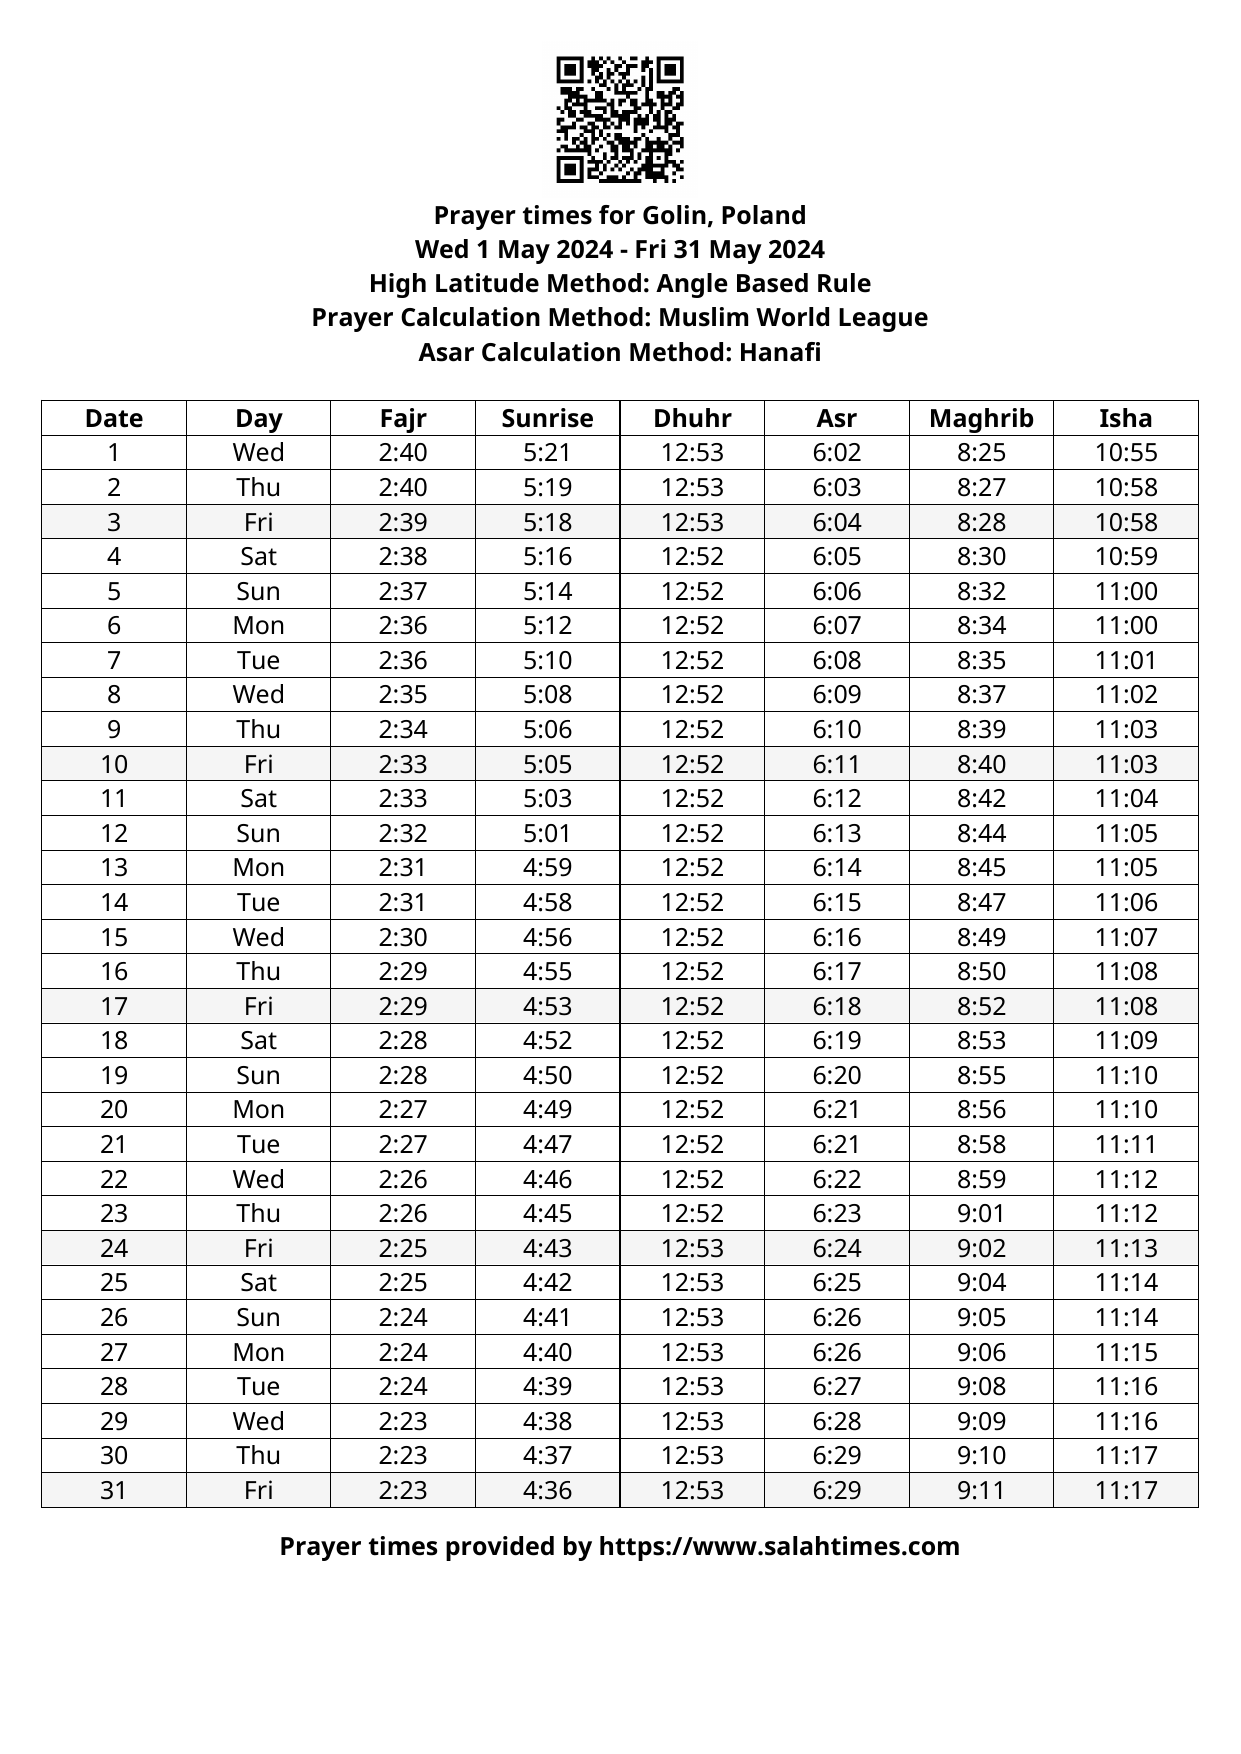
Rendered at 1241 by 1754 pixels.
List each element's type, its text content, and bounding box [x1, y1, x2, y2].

table_cell 12:52 [621, 609, 764, 642]
table_cell 4:53 [476, 989, 619, 1022]
table_cell 29 [42, 1404, 186, 1437]
table_cell 4:47 [476, 1127, 619, 1161]
table_cell 11:17 [1054, 1473, 1198, 1507]
table_cell 8:39 [910, 712, 1053, 746]
table_cell 11:04 [1054, 781, 1198, 815]
table_cell 2:36 [331, 609, 475, 642]
table_cell 2:23 [331, 1404, 475, 1437]
table_cell 6:08 [765, 643, 909, 677]
table_cell 2:29 [331, 989, 475, 1022]
table_cell 12:52 [621, 1127, 764, 1161]
table_cell 25 [42, 1266, 186, 1299]
table_cell 23 [42, 1196, 186, 1230]
table_cell 11:05 [1054, 851, 1198, 884]
table_cell 12:52 [621, 1162, 764, 1195]
table_cell 9:10 [910, 1439, 1053, 1472]
table_cell 2:28 [331, 1058, 475, 1092]
table_cell 7 [42, 643, 186, 677]
table_cell 5:03 [476, 781, 619, 815]
table_cell 8:59 [910, 1162, 1053, 1195]
table_cell 2:29 [331, 954, 475, 988]
table_cell 12 [42, 816, 186, 849]
table_cell 11:11 [1054, 1127, 1198, 1161]
table_cell 6:06 [765, 574, 909, 607]
table_cell 11:17 [1054, 1439, 1198, 1472]
table_cell 6:04 [765, 505, 909, 538]
table_cell 10:58 [1054, 505, 1198, 538]
table_cell 8:34 [910, 609, 1053, 642]
table_cell 12:53 [621, 1300, 764, 1334]
table_cell 17 [42, 989, 186, 1022]
table_cell 9:11 [910, 1473, 1053, 1507]
table_header Fajr [331, 401, 475, 434]
table_cell Sun [187, 1058, 330, 1092]
table_cell 24 [42, 1231, 186, 1264]
table_cell 8:49 [910, 920, 1053, 953]
table_cell Tue [187, 1369, 330, 1403]
table_cell 5:18 [476, 505, 619, 538]
table_cell 12:53 [621, 1335, 764, 1368]
table_cell 12:53 [621, 1231, 764, 1264]
table_cell 6:20 [765, 1058, 909, 1092]
table_cell 6:29 [765, 1473, 909, 1507]
table_cell 10:59 [1054, 539, 1198, 573]
table_cell 27 [42, 1335, 186, 1368]
table_cell Wed [187, 436, 330, 469]
table_header Day [187, 401, 330, 434]
table_cell 11:10 [1054, 1093, 1198, 1126]
table_cell 6:21 [765, 1093, 909, 1126]
table_cell 4:49 [476, 1093, 619, 1126]
table_cell 2:23 [331, 1439, 475, 1472]
table_cell 4:42 [476, 1266, 619, 1299]
table_cell 11:15 [1054, 1335, 1198, 1368]
table_cell 2:32 [331, 816, 475, 849]
table_cell 11:16 [1054, 1404, 1198, 1437]
table_cell Tue [187, 643, 330, 677]
table_cell Sun [187, 1300, 330, 1334]
table_cell 6:11 [765, 747, 909, 780]
table_cell 9:04 [910, 1266, 1053, 1299]
table_cell 5:01 [476, 816, 619, 849]
table_cell Mon [187, 851, 330, 884]
table_cell 6:24 [765, 1231, 909, 1264]
table_cell 18 [42, 1024, 186, 1057]
table_cell 6:27 [765, 1369, 909, 1403]
table_cell 8 [42, 678, 186, 711]
table_cell 11:08 [1054, 989, 1198, 1022]
table_cell 9:05 [910, 1300, 1053, 1334]
table_cell 12:52 [621, 1093, 764, 1126]
table_cell 6:03 [765, 470, 909, 504]
table_cell 20 [42, 1093, 186, 1126]
table_cell 12:52 [621, 1024, 764, 1057]
table_cell 8:30 [910, 539, 1053, 573]
table_cell 6 [42, 609, 186, 642]
table_cell 12:53 [621, 505, 764, 538]
table_cell 2:38 [331, 539, 475, 573]
table_cell 6:22 [765, 1162, 909, 1195]
table_cell 11:16 [1054, 1369, 1198, 1403]
table_cell 9:01 [910, 1196, 1053, 1230]
table_cell 11:07 [1054, 920, 1198, 953]
table_cell 9:02 [910, 1231, 1053, 1264]
table_cell Thu [187, 1439, 330, 1472]
table_cell 15 [42, 920, 186, 953]
table_cell 2:33 [331, 747, 475, 780]
table_cell 11 [42, 781, 186, 815]
table_cell Fri [187, 747, 330, 780]
table_cell 2:39 [331, 505, 475, 538]
table_cell 2:24 [331, 1300, 475, 1334]
table_cell 6:13 [765, 816, 909, 849]
table_cell 12:52 [621, 781, 764, 815]
table_cell 2:24 [331, 1335, 475, 1368]
table_cell 13 [42, 851, 186, 884]
table_cell 12:52 [621, 712, 764, 746]
table_cell 8:55 [910, 1058, 1053, 1092]
table_cell 2:34 [331, 712, 475, 746]
table_cell 5:06 [476, 712, 619, 746]
table_cell 8:28 [910, 505, 1053, 538]
table_cell 10:55 [1054, 436, 1198, 469]
table_cell 11:13 [1054, 1231, 1198, 1264]
table_cell 4:56 [476, 920, 619, 953]
text High Latitude Method: Angle Based Rule [42, 266, 1198, 300]
text Wed 1 May 2024 - Fri 31 May 2024 [42, 232, 1198, 266]
table_cell 16 [42, 954, 186, 988]
table_cell 12:52 [621, 1058, 764, 1092]
table_cell Fri [187, 1473, 330, 1507]
table_cell 6:02 [765, 436, 909, 469]
table_cell 5 [42, 574, 186, 607]
table_cell Wed [187, 1404, 330, 1437]
table_cell Tue [187, 885, 330, 919]
table_cell 6:07 [765, 609, 909, 642]
table_cell Sun [187, 574, 330, 607]
table_cell 4:36 [476, 1473, 619, 1507]
table_cell 4:50 [476, 1058, 619, 1092]
table_cell 12:53 [621, 1404, 764, 1437]
table_cell 6:12 [765, 781, 909, 815]
table_cell Thu [187, 954, 330, 988]
table_cell 6:19 [765, 1024, 909, 1057]
table_cell 8:45 [910, 851, 1053, 884]
table_header Sunrise [476, 401, 619, 434]
table_cell 4:43 [476, 1231, 619, 1264]
table_cell 28 [42, 1369, 186, 1403]
table_cell 2:31 [331, 885, 475, 919]
table_cell Sat [187, 1024, 330, 1057]
table_cell 3 [42, 505, 186, 538]
table_cell 2:30 [331, 920, 475, 953]
table_cell 11:12 [1054, 1162, 1198, 1195]
table_cell 9:08 [910, 1369, 1053, 1403]
table_cell 2:35 [331, 678, 475, 711]
table_cell Sat [187, 781, 330, 815]
table_cell 12:53 [621, 1266, 764, 1299]
table_cell 12:53 [621, 1473, 764, 1507]
text Asar Calculation Method: Hanafi [42, 334, 1198, 368]
table_cell 12:52 [621, 816, 764, 849]
table_cell 8:32 [910, 574, 1053, 607]
table_cell 11:03 [1054, 747, 1198, 780]
table_cell 2:28 [331, 1024, 475, 1057]
table_cell 9 [42, 712, 186, 746]
table_cell 5:12 [476, 609, 619, 642]
table_cell 4:45 [476, 1196, 619, 1230]
table_cell Thu [187, 712, 330, 746]
table_header Date [42, 401, 186, 434]
table_cell 2:25 [331, 1231, 475, 1264]
table_cell 8:52 [910, 989, 1053, 1022]
table_cell 12:52 [621, 885, 764, 919]
table_cell Sun [187, 816, 330, 849]
table_cell 12:52 [621, 920, 764, 953]
table_cell 11:05 [1054, 816, 1198, 849]
table_cell 11:08 [1054, 954, 1198, 988]
table_cell Wed [187, 678, 330, 711]
table_cell 10 [42, 747, 186, 780]
table_cell 4:41 [476, 1300, 619, 1334]
table_cell 6:17 [765, 954, 909, 988]
table_cell 12:53 [621, 1439, 764, 1472]
table_cell 8:42 [910, 781, 1053, 815]
text Prayer times for Golin, Poland [42, 198, 1198, 232]
table_cell 8:58 [910, 1127, 1053, 1161]
table_cell Thu [187, 470, 330, 504]
table_cell 2:31 [331, 851, 475, 884]
table_cell Fri [187, 1231, 330, 1264]
table_cell 6:28 [765, 1404, 909, 1437]
table_cell 4:38 [476, 1404, 619, 1437]
table_cell 6:18 [765, 989, 909, 1022]
table_cell 12:52 [621, 747, 764, 780]
table_cell 2:40 [331, 436, 475, 469]
table_cell 12:52 [621, 954, 764, 988]
table_cell 8:44 [910, 816, 1053, 849]
table_cell 6:26 [765, 1335, 909, 1368]
table_cell 2:25 [331, 1266, 475, 1299]
table_cell 12:52 [621, 643, 764, 677]
table_cell 11:14 [1054, 1300, 1198, 1334]
table_cell 6:23 [765, 1196, 909, 1230]
table_cell 11:14 [1054, 1266, 1198, 1299]
table_cell 19 [42, 1058, 186, 1092]
table_cell 5:16 [476, 539, 619, 573]
table_cell 9:06 [910, 1335, 1053, 1368]
table_cell 11:12 [1054, 1196, 1198, 1230]
table_cell 12:53 [621, 1369, 764, 1403]
table_header Isha [1054, 401, 1198, 434]
table_cell 30 [42, 1439, 186, 1472]
table_cell 11:10 [1054, 1058, 1198, 1092]
table_cell 8:56 [910, 1093, 1053, 1126]
table_cell Wed [187, 920, 330, 953]
table_cell 26 [42, 1300, 186, 1334]
table_cell Fri [187, 505, 330, 538]
table_cell 6:15 [765, 885, 909, 919]
table_cell 10:58 [1054, 470, 1198, 504]
table_cell 21 [42, 1127, 186, 1161]
table_cell 2:23 [331, 1473, 475, 1507]
table_cell 14 [42, 885, 186, 919]
table_cell 8:25 [910, 436, 1053, 469]
table_cell 2:27 [331, 1127, 475, 1161]
text Prayer times provided by https://www.salahtimes.com [42, 1528, 1198, 1563]
table_cell 12:52 [621, 539, 764, 573]
table_cell 5:19 [476, 470, 619, 504]
table_cell 2:33 [331, 781, 475, 815]
table_cell 6:26 [765, 1300, 909, 1334]
table_cell 6:05 [765, 539, 909, 573]
table_cell 4:46 [476, 1162, 619, 1195]
table_cell Fri [187, 989, 330, 1022]
table_cell 6:16 [765, 920, 909, 953]
table_header Dhuhr [621, 401, 764, 434]
table_cell 11:01 [1054, 643, 1198, 677]
table_cell Tue [187, 1127, 330, 1161]
table_cell 4:58 [476, 885, 619, 919]
table_cell 2:26 [331, 1162, 475, 1195]
table_cell Mon [187, 1335, 330, 1368]
table_cell Mon [187, 609, 330, 642]
table_cell 2:26 [331, 1196, 475, 1230]
table_cell 1 [42, 436, 186, 469]
table_cell 4 [42, 539, 186, 573]
table_cell 8:35 [910, 643, 1053, 677]
table_cell 6:25 [765, 1266, 909, 1299]
table_cell Wed [187, 1162, 330, 1195]
table_cell 4:55 [476, 954, 619, 988]
table_cell 22 [42, 1162, 186, 1195]
table_cell 12:52 [621, 851, 764, 884]
table_cell 2 [42, 470, 186, 504]
table_cell 11:06 [1054, 885, 1198, 919]
table_cell 4:39 [476, 1369, 619, 1403]
table_cell 4:52 [476, 1024, 619, 1057]
table_cell 4:37 [476, 1439, 619, 1472]
table_cell 8:53 [910, 1024, 1053, 1057]
table_cell 2:36 [331, 643, 475, 677]
table_cell 11:02 [1054, 678, 1198, 711]
table_cell Sat [187, 539, 330, 573]
table_cell 5:14 [476, 574, 619, 607]
table_cell 9:09 [910, 1404, 1053, 1437]
table_cell 2:24 [331, 1369, 475, 1403]
table_cell 31 [42, 1473, 186, 1507]
text Prayer Calculation Method: Muslim World League [42, 300, 1198, 334]
table_cell 8:50 [910, 954, 1053, 988]
table_cell 5:21 [476, 436, 619, 469]
table_cell 8:40 [910, 747, 1053, 780]
table_cell 8:47 [910, 885, 1053, 919]
table_cell 6:29 [765, 1439, 909, 1472]
table_cell 11:00 [1054, 574, 1198, 607]
table_cell 6:21 [765, 1127, 909, 1161]
table_header Asr [765, 401, 909, 434]
table_cell 12:52 [621, 1196, 764, 1230]
picture [542, 41, 699, 198]
table_cell Thu [187, 1196, 330, 1230]
table_cell 2:27 [331, 1093, 475, 1126]
table_cell 6:14 [765, 851, 909, 884]
table_cell 5:10 [476, 643, 619, 677]
table_cell 4:40 [476, 1335, 619, 1368]
table_cell 12:53 [621, 470, 764, 504]
table_cell 2:37 [331, 574, 475, 607]
table_cell 6:10 [765, 712, 909, 746]
table_cell 11:00 [1054, 609, 1198, 642]
table_cell 8:37 [910, 678, 1053, 711]
table_cell 5:05 [476, 747, 619, 780]
table_cell 5:08 [476, 678, 619, 711]
table_cell 12:52 [621, 678, 764, 711]
table_cell 11:03 [1054, 712, 1198, 746]
table_cell Mon [187, 1093, 330, 1126]
table_cell 12:52 [621, 989, 764, 1022]
table_cell 6:09 [765, 678, 909, 711]
table_cell 8:27 [910, 470, 1053, 504]
table_cell 12:53 [621, 436, 764, 469]
table_cell Sat [187, 1266, 330, 1299]
table_cell 12:52 [621, 574, 764, 607]
table_cell 2:40 [331, 470, 475, 504]
table_cell 11:09 [1054, 1024, 1198, 1057]
table_cell 4:59 [476, 851, 619, 884]
table_header Maghrib [910, 401, 1053, 434]
